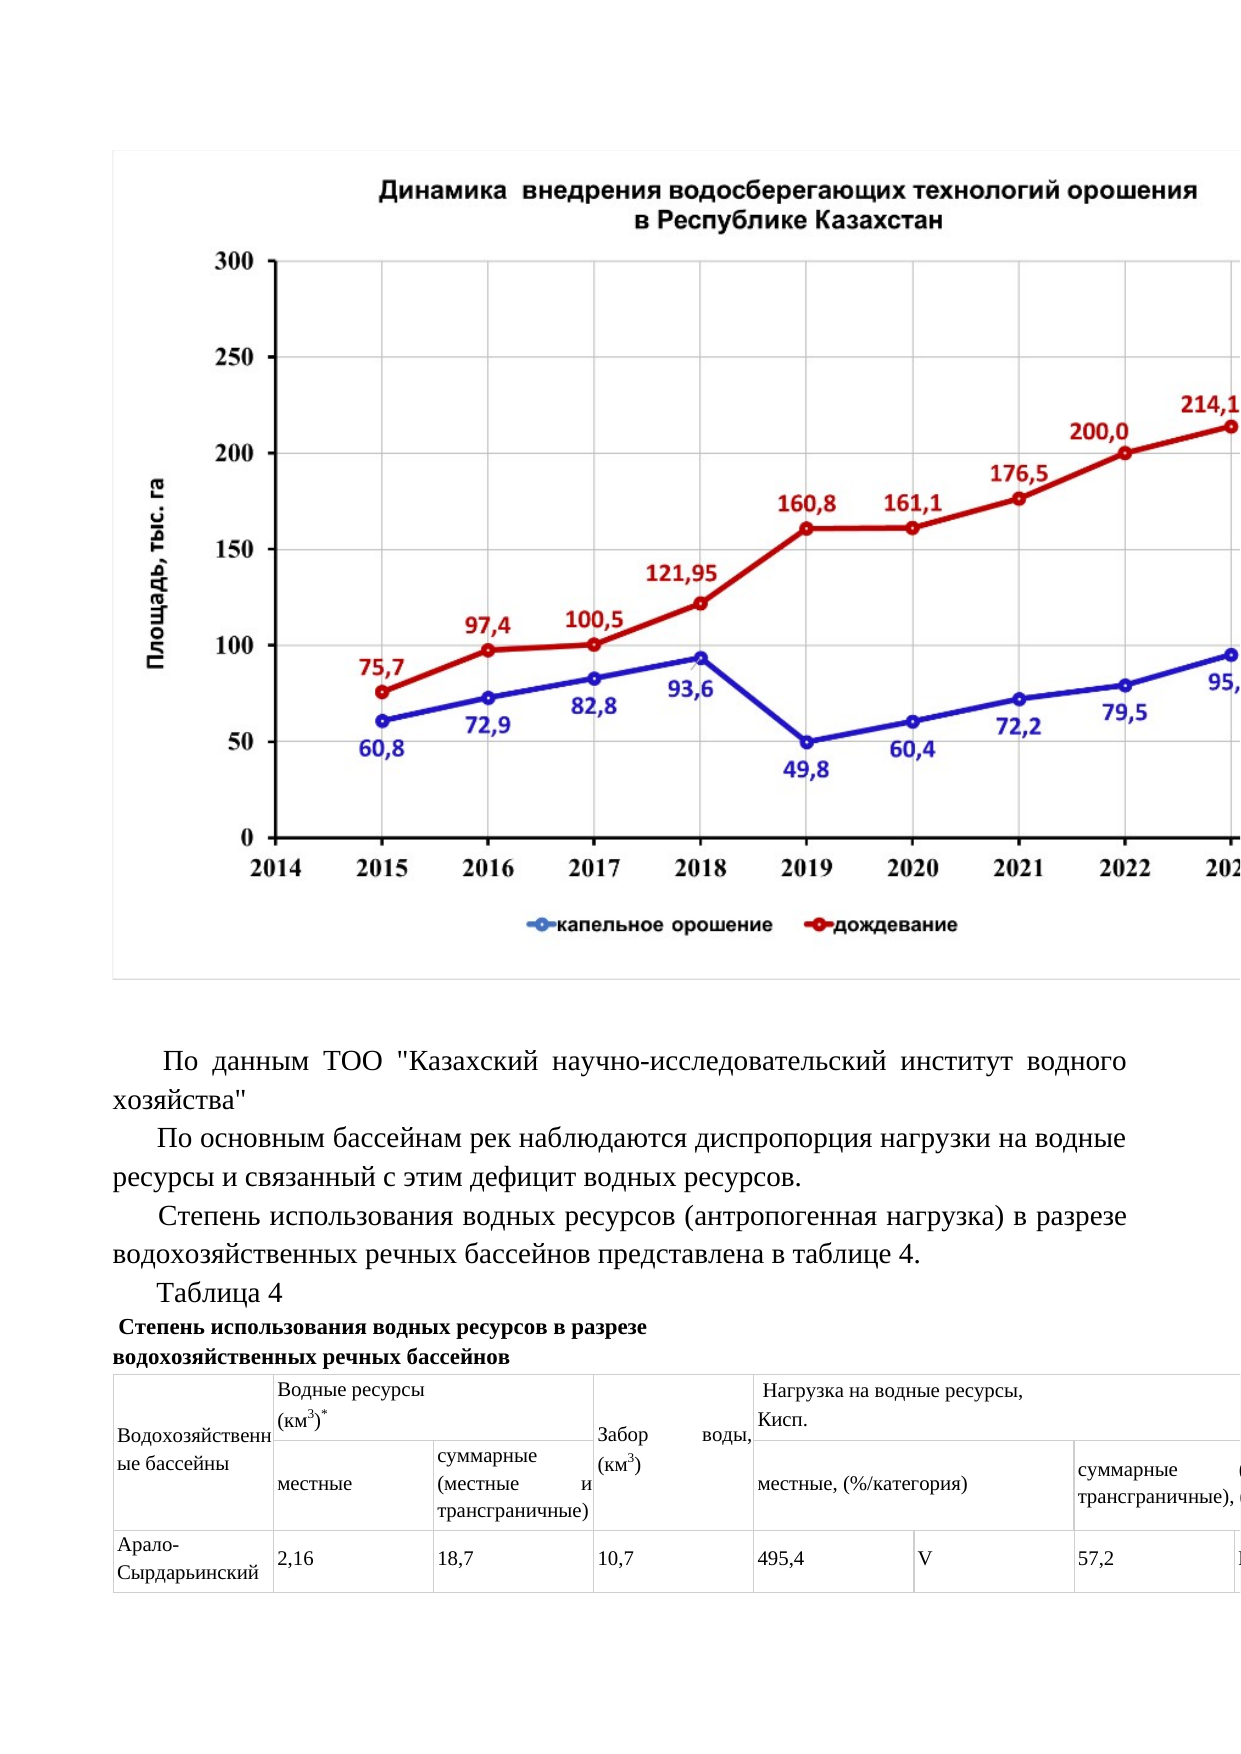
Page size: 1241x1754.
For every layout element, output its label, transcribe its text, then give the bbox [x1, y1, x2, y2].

table_cell 18,7 [434, 1531, 593, 1592]
table_cell местные [274, 1441, 433, 1529]
table_cell местные, (%/категория) [754, 1441, 1073, 1529]
table_header Водохозяйственные бассейны [114, 1375, 273, 1529]
table_cell суммарные (местные и трансграничные) [434, 1441, 593, 1529]
table_cell 495,4 [754, 1531, 913, 1592]
text Степень использования водных ресурсов (антропогенная нагрузка) в разрезе водохозяйственных речных бассейнов представлена в таблице 4. [112, 1198, 1128, 1270]
text По основным бассейнам рек наблюдаются диспропорция нагрузки на водные ресурсы и связанный с этим дефицит водных ресурсов. [112, 1121, 1128, 1193]
table_header Нагрузка на водные ресурсы, Кисп. [754, 1375, 1240, 1440]
table_cell V [915, 1531, 1074, 1592]
table_cell 57,2 [1075, 1531, 1234, 1592]
table_cell суммарные (местные и трансграничные), (%/категория) [1075, 1441, 1240, 1529]
text По данным ТОО "Казахский научно-исследовательский институт водного хозяйства" [112, 1043, 1128, 1116]
text Таблица 4 [112, 1275, 1128, 1308]
table_cell 10,7 [594, 1531, 753, 1592]
table_header Водные ресурсы (км3)* [274, 1375, 593, 1440]
picture [112, 150, 1241, 980]
table_header Забор воды, (км3) [594, 1375, 753, 1529]
table_cell 2,16 [274, 1531, 433, 1592]
text Степень использования водных ресурсов в разрезе водохозяйственных речных бассейнов [112, 1313, 1128, 1370]
table_cell Арало-Сырдарьинский [114, 1531, 273, 1592]
